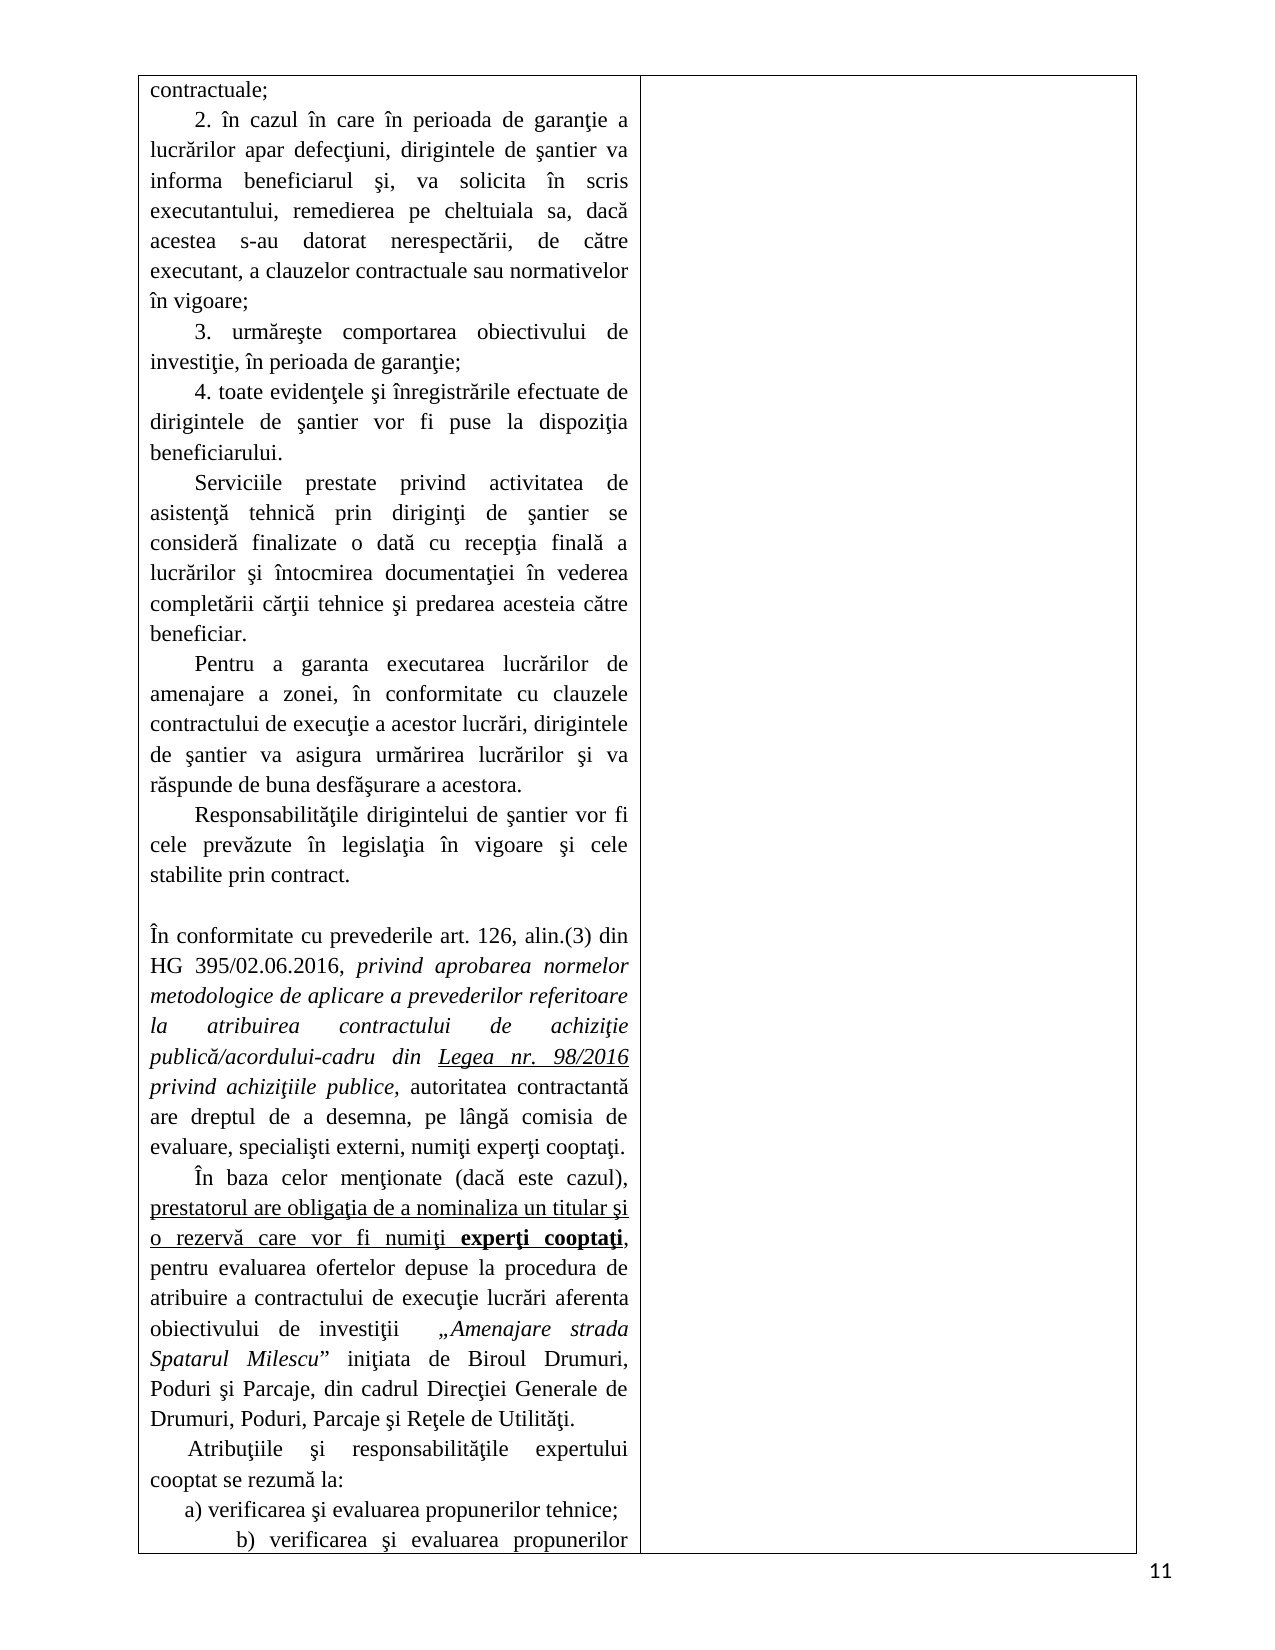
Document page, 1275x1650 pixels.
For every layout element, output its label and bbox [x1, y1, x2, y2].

table_cell [139, 76, 640, 1552]
table_cell [641, 76, 1136, 1552]
